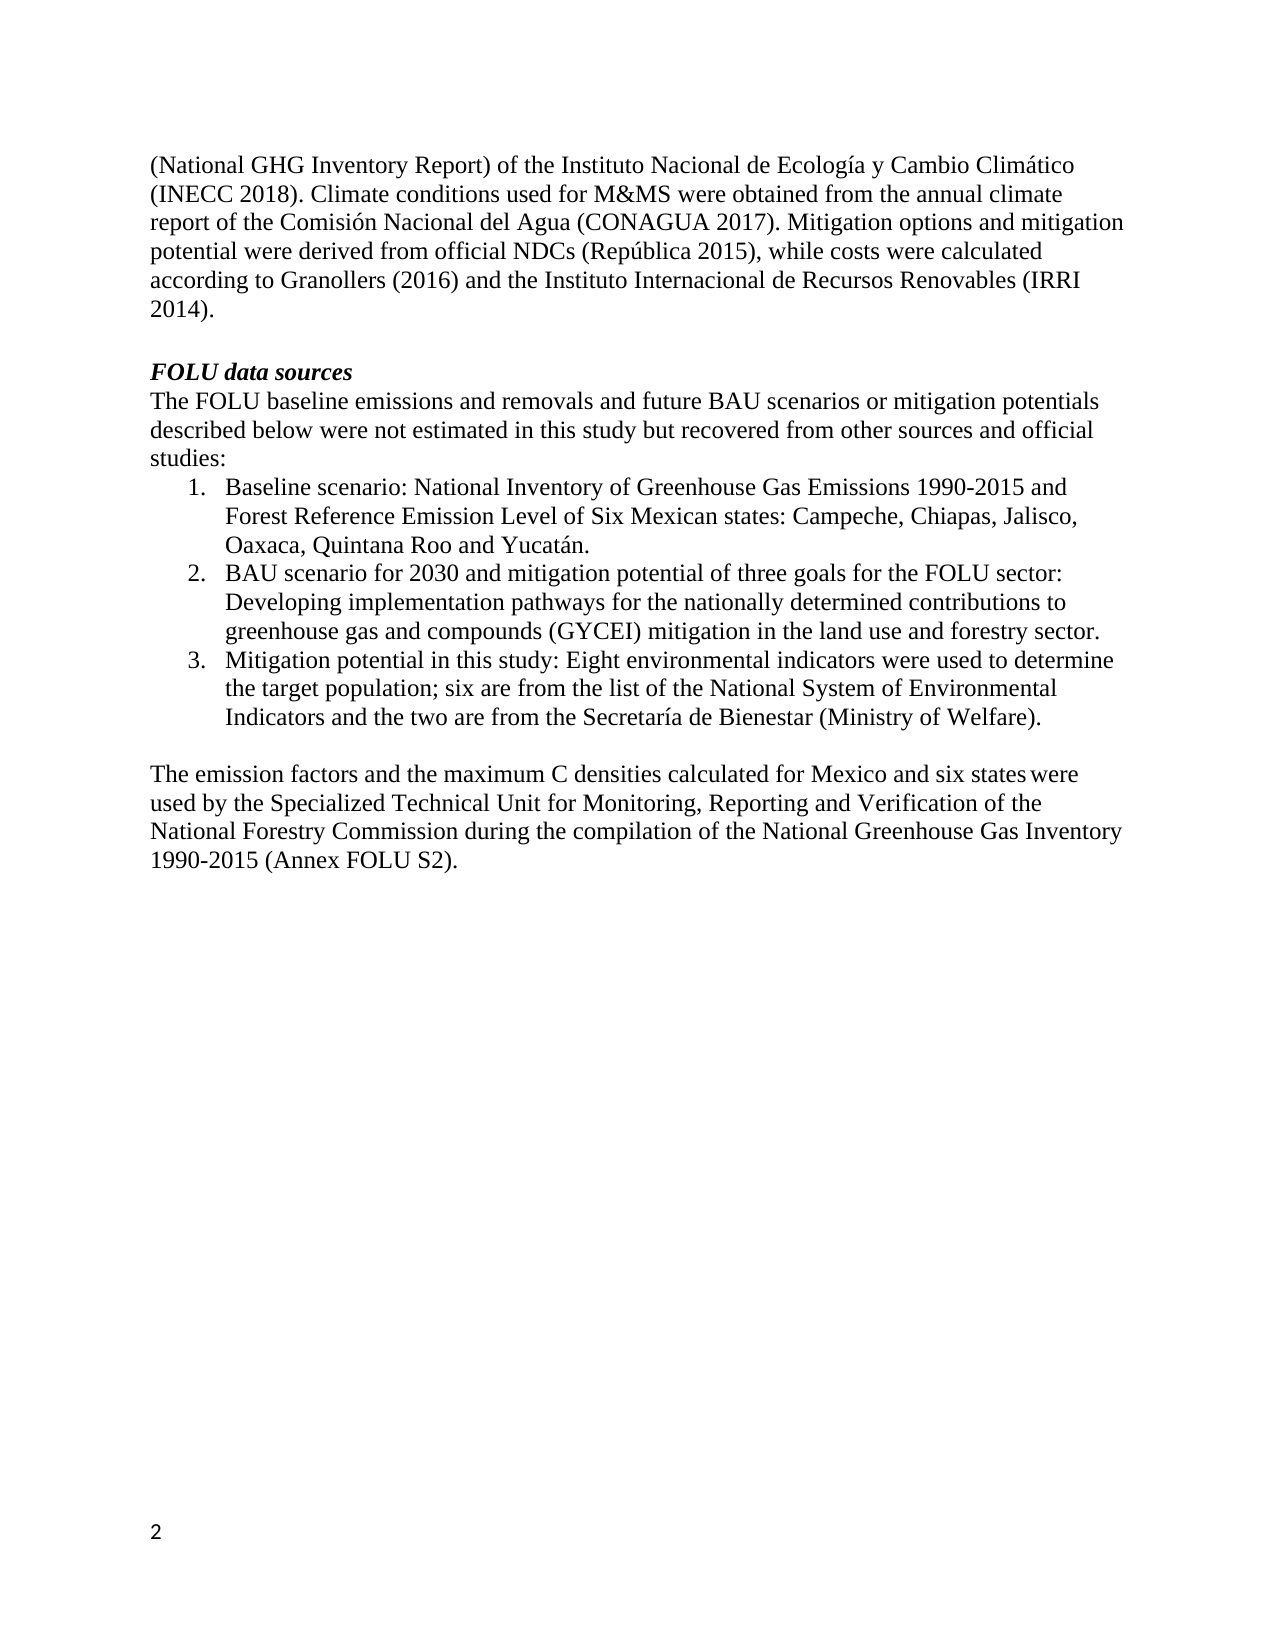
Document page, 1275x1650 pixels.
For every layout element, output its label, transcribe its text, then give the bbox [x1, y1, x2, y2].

subtitle FOLU data sources [150, 357, 1125, 386]
text The FOLU baseline emissions and removals and future BAU scenarios or mitigation potentials described below were not estimated in this study but recovered from other sources and official studies: [150, 386, 1125, 472]
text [150, 150, 1125, 322]
text The emission factors and the maximum C densities calculated for Mexico and six states were used by the Specialized Technical Unit for Monitoring, Reporting and Verification of the National Forestry Commission during the compilation of the National Greenhouse Gas Inventory 1990-2015 (Annex FOLU S2). [150, 759, 1125, 874]
list Mitigation potential in this study: Eight environmental indicators were used to determine the target population; six are from the list of the National System of Environmental Indicators and the two are from the Secretaría de Bienestar (Ministry of Welfare). [187, 645, 1125, 731]
list Baseline scenario: National Inventory of Greenhouse Gas Emissions 1990-2015 and Forest Reference Emission Level of Six Mexican states: Campeche, Chiapas, Jalisco, Oaxaca, Quintana Roo and Yucatán. [187, 472, 1125, 558]
list BAU scenario for 2030 and mitigation potential of three goals for the FOLU sector: Developing implementation pathways for the nationally determined contributions to greenhouse gas and compounds (GYCEI) mitigation in the land use and forestry sector. [187, 558, 1125, 645]
